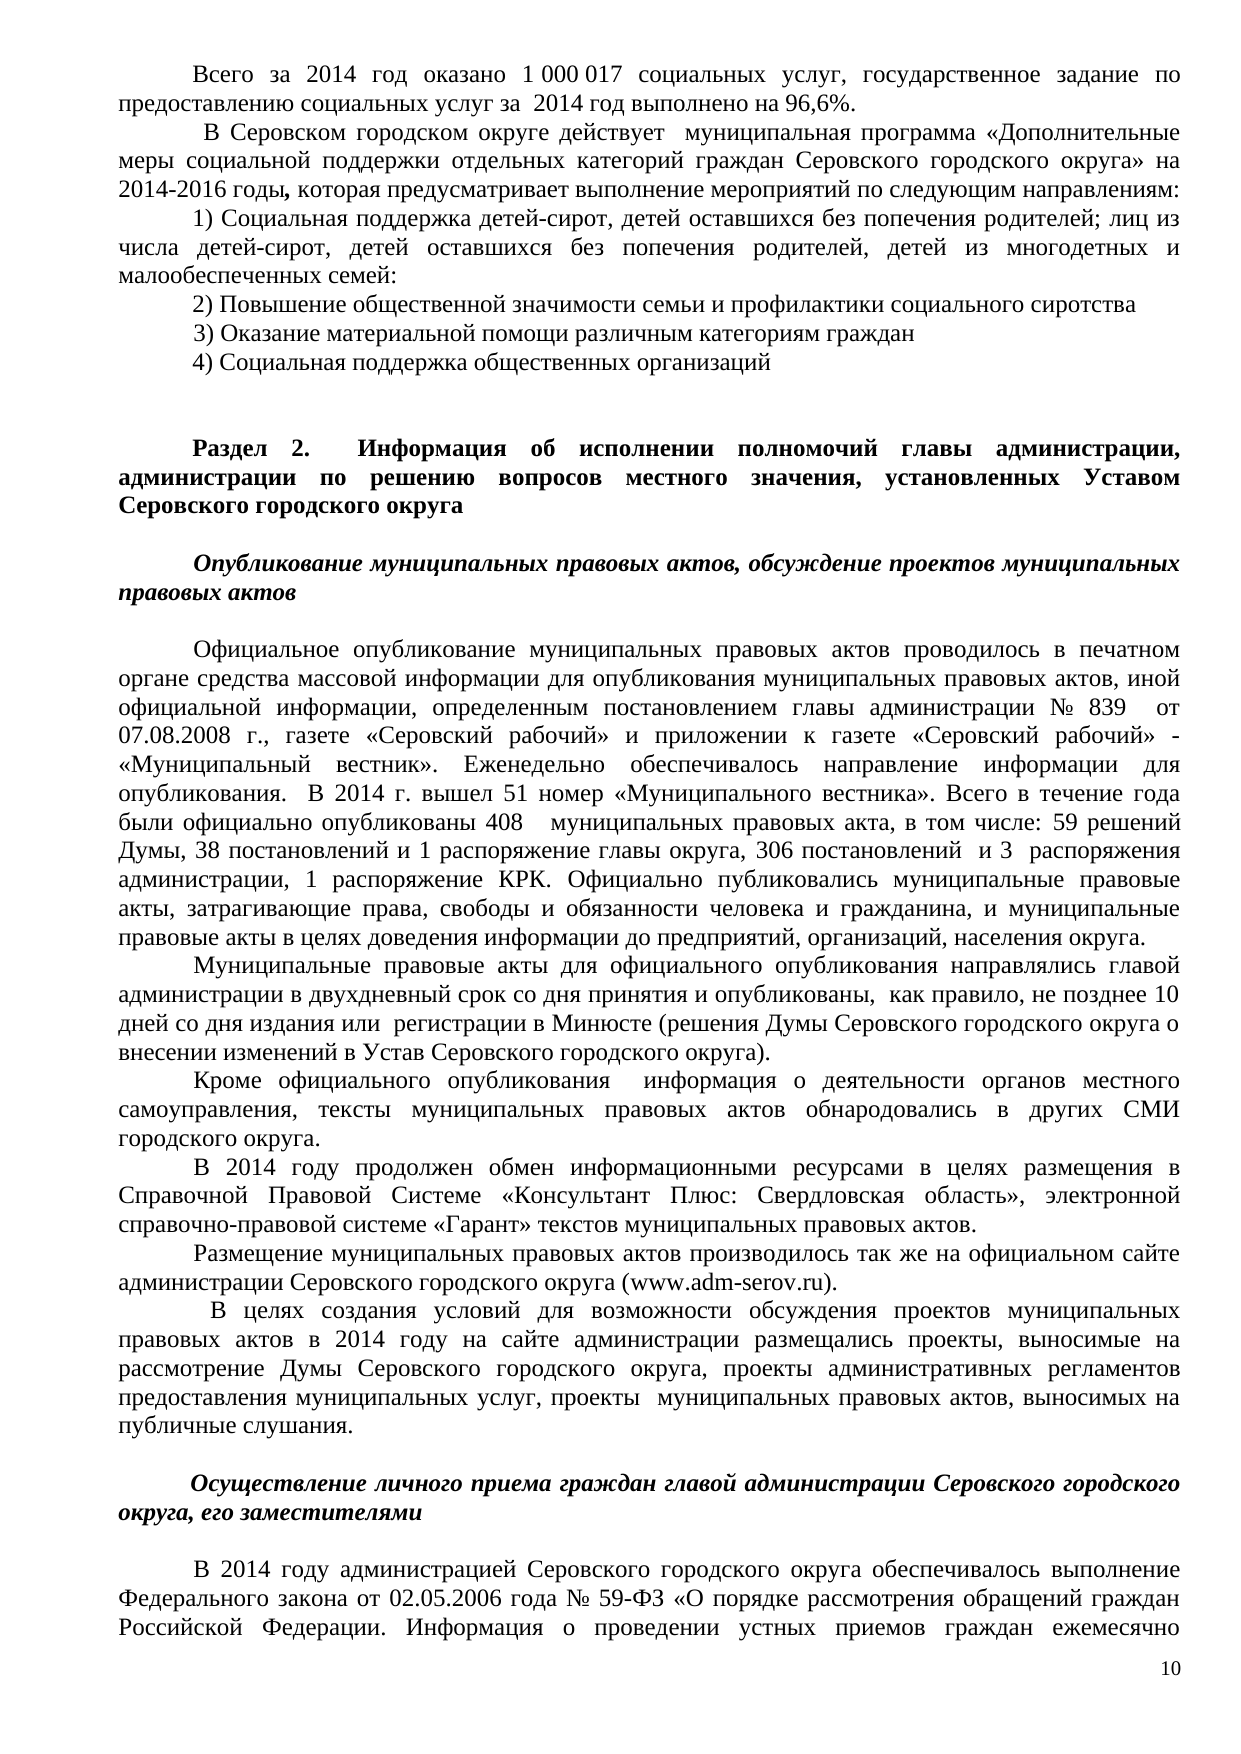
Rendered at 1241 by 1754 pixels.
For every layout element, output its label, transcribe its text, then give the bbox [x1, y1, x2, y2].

text В целях создания условий для возможности обсуждения проектов муниципальных правовых актов в 2014 году на сайте администрации размещались проекты, выносимые на рассмотрение Думы Серовского городского округа, проекты административных регламентов предоставления муниципальных услуг, проекты муниципальных правовых актов, выносимых на публичные слушания. [118, 1295, 1181, 1439]
text Опубликование муниципальных правовых актов, обсуждение проектов муниципальных правовых актов [118, 548, 1181, 605]
text Кроме официального опубликования информация о деятельности органов местного самоуправления, тексты муниципальных правовых актов обнародовались в других СМИ городского округа. [118, 1065, 1181, 1152]
text В 2014 году продолжен обмен информационными ресурсами в целях размещения в Справочной Правовой Системе «Консультант Плюс: Свердловская область», электронной справочно-правовой системе «Гарант» текстов муниципальных правовых актов. [118, 1152, 1181, 1238]
text Всего за 2014 год оказано 1 000 017 социальных услуг, государственное задание по предоставлению социальных услуг за 2014 год выполнено на 96,6%. [118, 59, 1181, 117]
text 3) Оказание материальной помощи различным категориям граждан [118, 318, 1181, 347]
text Официальное опубликование муниципальных правовых актов проводилось в печатном органе средства массовой информации для опубликования муниципальных правовых актов, иной официальной информации, определенным постановлением главы администрации № 839 от 07.08.2008 г., газете «Серовский рабочий» и приложении к газете «Серовский рабочий» - «Муниципальный вестник». Еженедельно обеспечивалось направление информации для опубликования. В 2014 г. вышел 51 номер «Муниципального вестника». Всего в течение года были официально опубликованы 408 муниципальных правовых акта, в том числе: 59 решений Думы, 38 постановлений и 1 распоряжение главы округа, 306 постановлений и 3 распоряжения администрации, 1 распоряжение КРК. Официально публиковались муниципальные правовые акты, затрагивающие права, свободы и обязанности человека и гражданина, и муниципальные правовые акты в целях доведения информации до предприятий, организаций, населения округа. [118, 634, 1181, 950]
text Муниципальные правовые акты для официального опубликования направлялись главой администрации в двухдневный срок со дня принятия и опубликованы, как правило, не позднее 10 дней со дня издания или регистрации в Минюсте (решения Думы Серовского городского округа о внесении изменений в Устав Серовского городского округа). [118, 950, 1181, 1065]
text Осуществление личного приема граждан главой администрации Серовского городского округа, его заместителями [118, 1468, 1181, 1525]
text В Серовском городском округе действует муниципальная программа «Дополнительные меры социальной поддержки отдельных категорий граждан Серовского городского округа» на 2014-2016 годы, которая предусматривает выполнение мероприятий по следующим направлениям: [118, 117, 1181, 203]
text Раздел 2. Информация об исполнении полномочий главы администрации, администрации по решению вопросов местного значения, установленных Уставом Серовского городского округа [118, 433, 1181, 519]
text 2) Повышение общественной значимости семьи и профилактики социального сиротства [118, 289, 1181, 318]
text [118, 1554, 1181, 1640]
text 1) Социальная поддержка детей-сирот, детей оставшихся без попечения родителей; лиц из числа детей-сирот, детей оставшихся без попечения родителей, детей из многодетных и малообеспеченных семей: [118, 203, 1181, 289]
text Размещение муниципальных правовых актов производилось так же на официальном сайте администрации Серовского городского округа (www.adm-serov.ru). [118, 1238, 1181, 1295]
text 4) Социальная поддержка общественных организаций [118, 347, 1181, 375]
